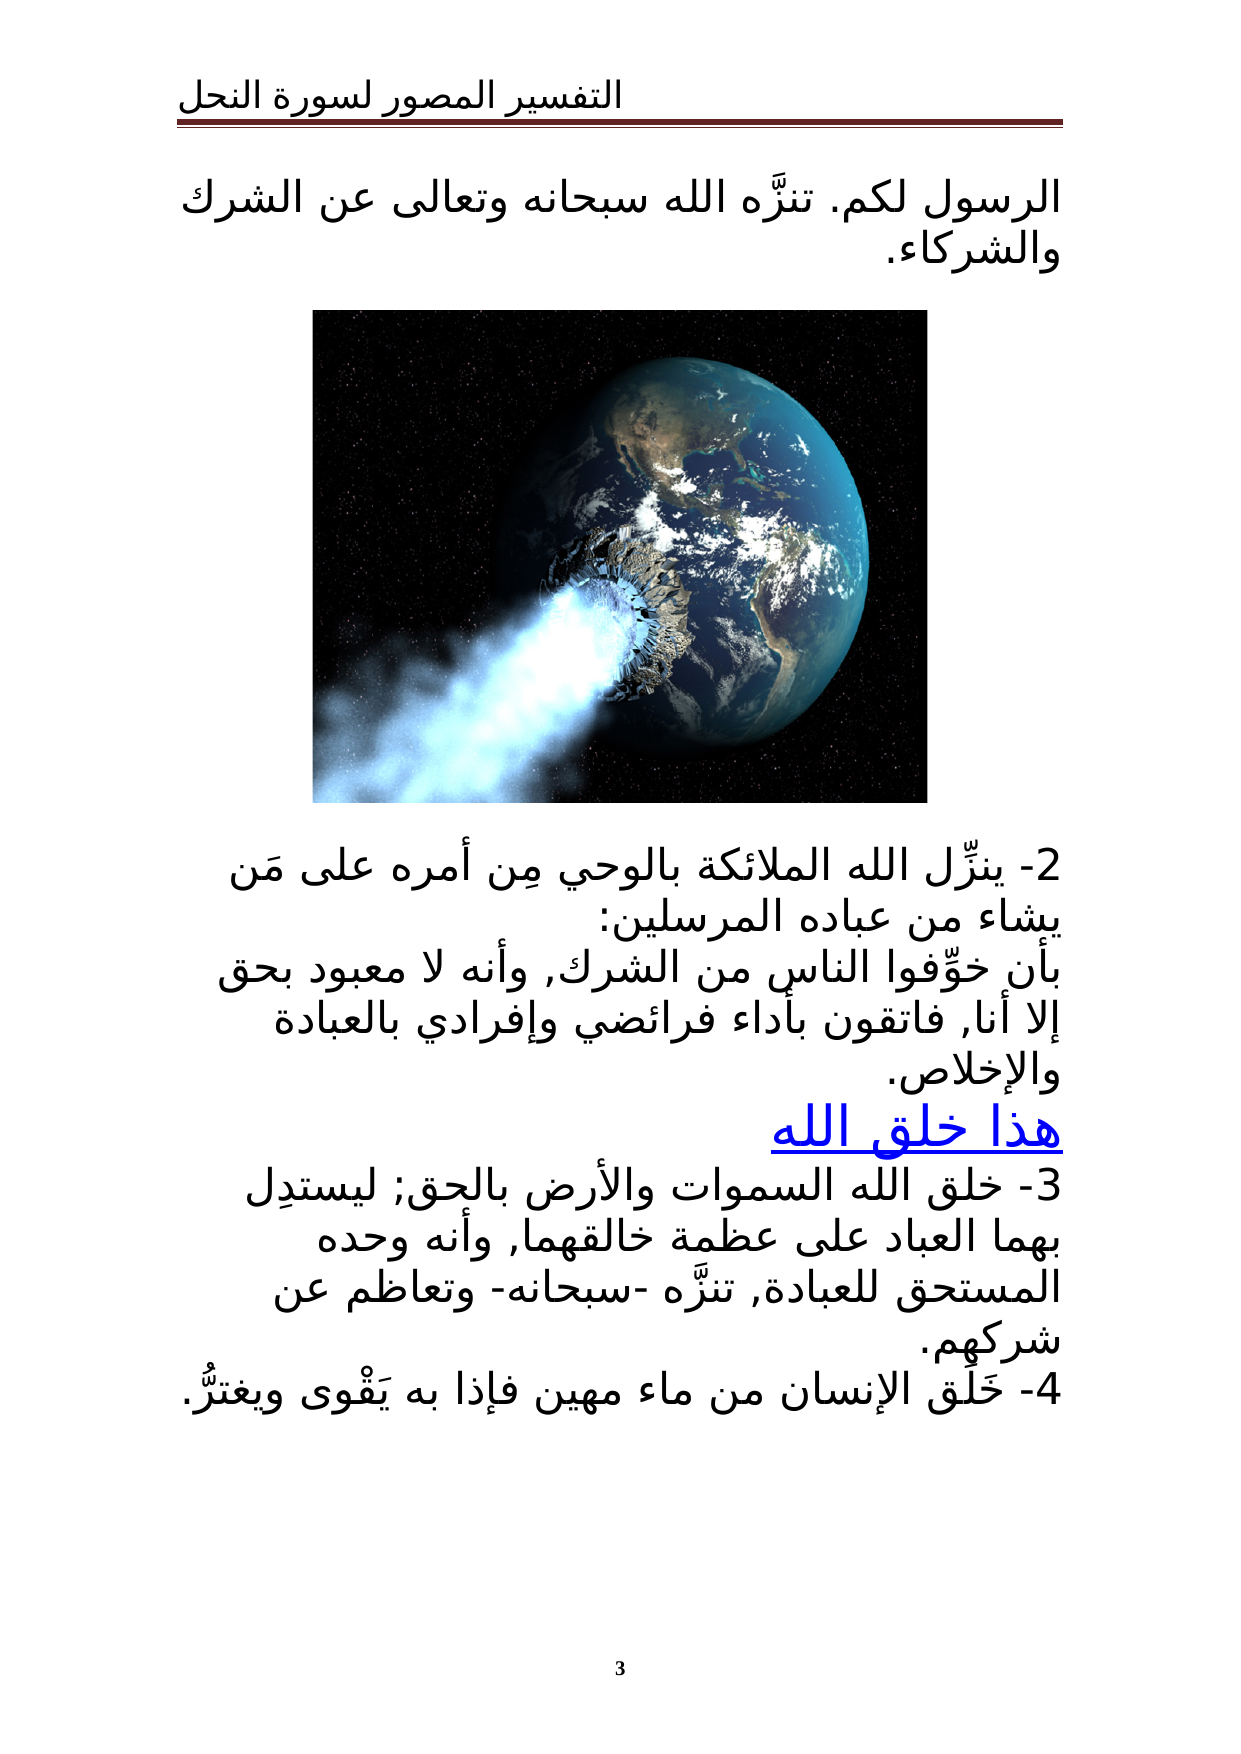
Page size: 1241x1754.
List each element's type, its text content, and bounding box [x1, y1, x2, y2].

text بأن خوِّفوا الناس من الشرك, وأنه لا معبود بحق إلا أنا, فاتقون بأداء فرائضي وإفرادي بالعبادة والإخلاص. [177, 942, 1063, 1094]
text 2- ينزِّل الله الملائكة بالوحي مِن أمره على مَن يشاء من عباده المرسلين: [177, 840, 1063, 942]
text 4- خَلَق الإنسان من ماء مهين فإذا به يَقْوى ويغترُّ. [177, 1364, 1063, 1415]
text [177, 172, 1063, 273]
picture [312, 310, 928, 803]
text هذا خلق الله [177, 1094, 1063, 1160]
text 3- خلق الله السموات والأرض بالحق; ليستدِل بهما العباد على عظمة خالقهما, وأنه وحده المستحق للعبادة, تنزَّه -سبحانه- وتعاظم عن شركهم. [177, 1160, 1063, 1364]
